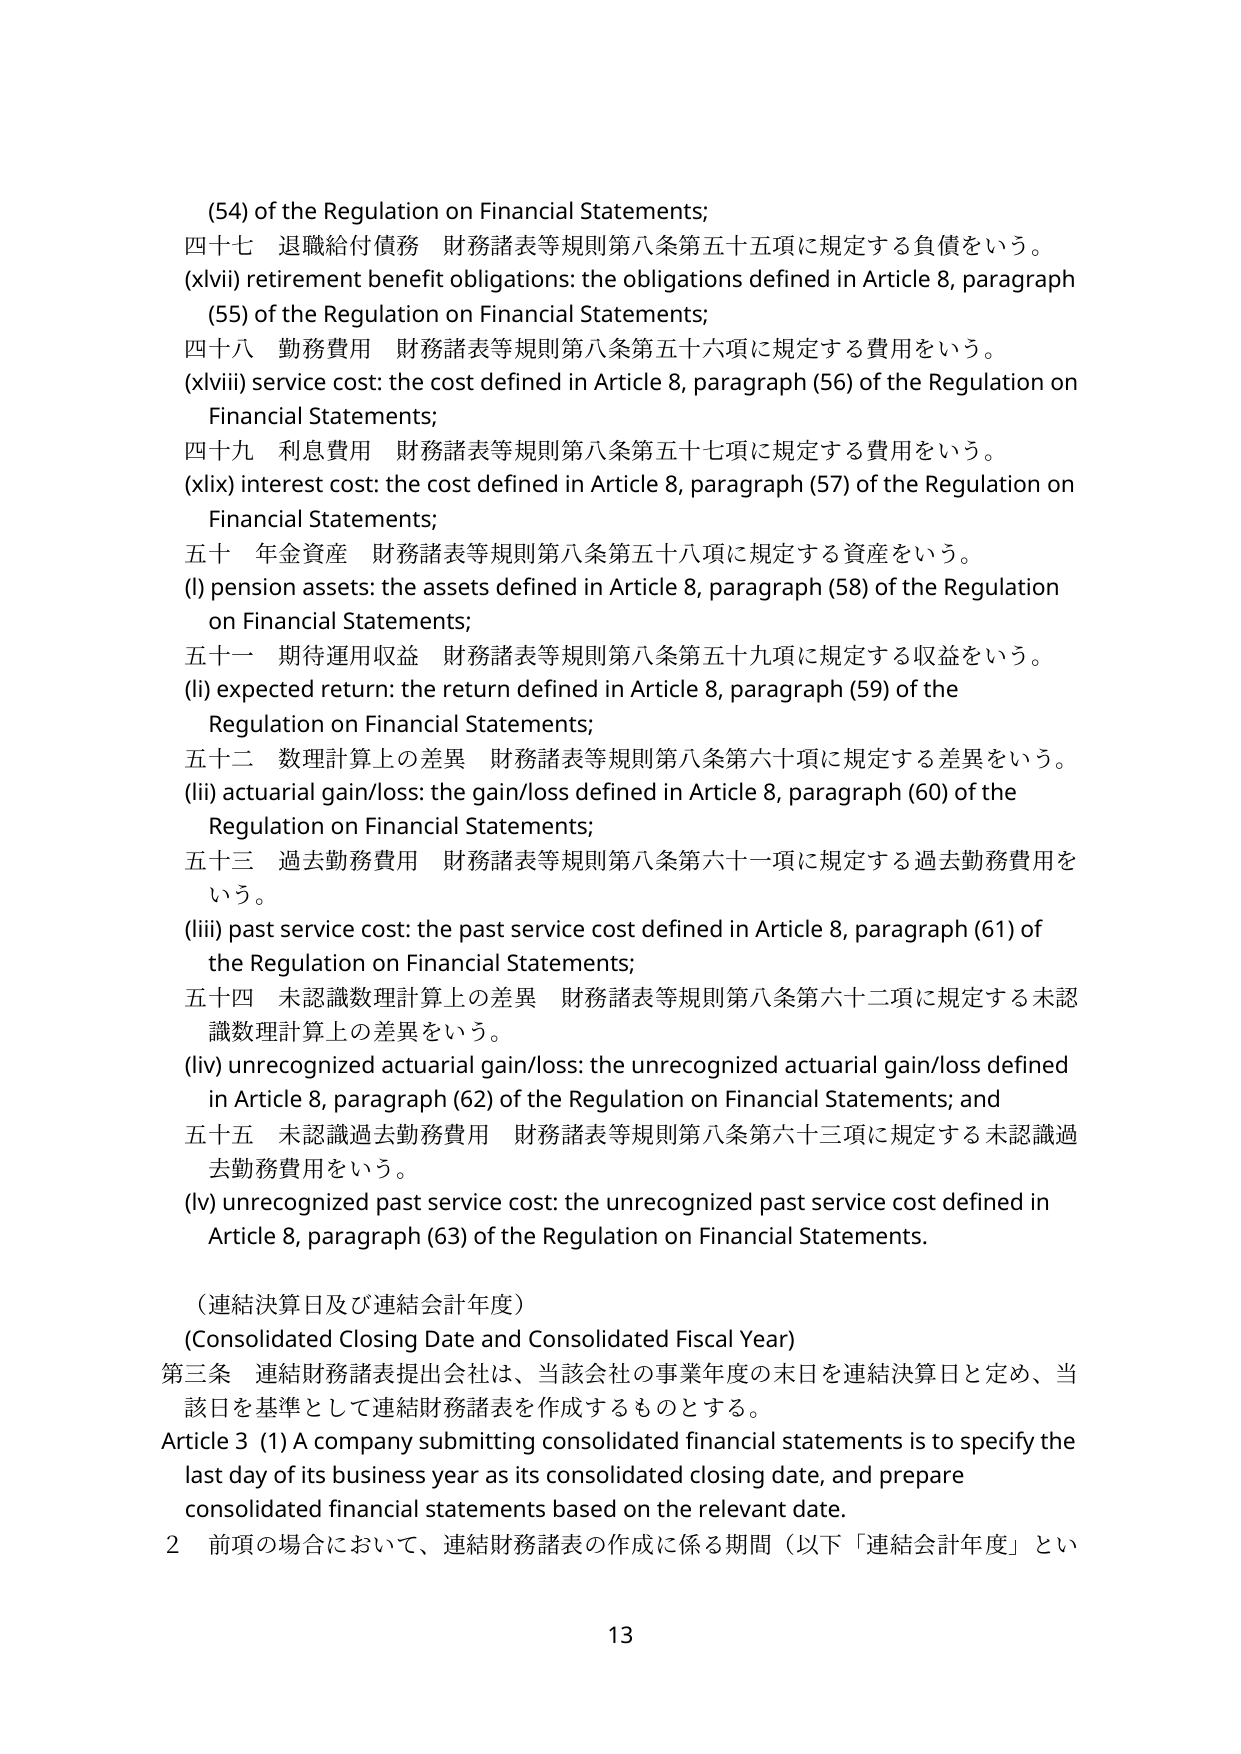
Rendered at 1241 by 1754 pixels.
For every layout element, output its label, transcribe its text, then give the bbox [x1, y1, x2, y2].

text (xlvii) retirement benefit obligations: the obligations defined in Article 8, paragraph (55) of the Regulation on Financial Statements; [184, 262, 1079, 330]
text (xlviii) service cost: the cost defined in Article 8, paragraph (56) of the Regulation on Financial Statements; [184, 364, 1079, 433]
text 五十一 期待運用収益 財務諸表等規則第八条第五十九項に規定する収益をいう。 [184, 638, 1079, 672]
text 四十九 利息費用 財務諸表等規則第八条第五十七項に規定する費用をいう。 [184, 433, 1079, 467]
text 五十二 数理計算上の差異 財務諸表等規則第八条第六十項に規定する差異をいう。 [184, 740, 1079, 774]
text (xlix) interest cost: the cost defined in Article 8, paragraph (57) of the Regulation on Financial Statements; [184, 467, 1079, 535]
text （連結決算日及び連結会計年度） [184, 1287, 1079, 1321]
text 四十八 勤務費用 財務諸表等規則第八条第五十六項に規定する費用をいう。 [184, 330, 1079, 364]
text (liv) unrecognized actuarial gain/loss: the unrecognized actuarial gain/loss defined in Article 8, paragraph (62) of the Regulation on Financial Statements; and [184, 1048, 1079, 1116]
text 第三条 連結財務諸表提出会社は、当該会社の事業年度の末日を連結決算日と定め、当該日を基準として連結財務諸表を作成するものとする。 [161, 1355, 1079, 1424]
text 四十七 退職給付債務 財務諸表等規則第八条第五十五項に規定する負債をいう。 [184, 228, 1079, 262]
text (lii) actuarial gain/loss: the gain/loss defined in Article 8, paragraph (60) of the Regulation on Financial Statements; [184, 774, 1079, 843]
text 五十四 未認識数理計算上の差異 財務諸表等規則第八条第六十二項に規定する未認識数理計算上の差異をいう。 [184, 979, 1079, 1048]
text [184, 194, 1079, 228]
text 五十三 過去勤務費用 財務諸表等規則第八条第六十一項に規定する過去勤務費用をいう。 [184, 843, 1079, 911]
text Article 3 (1) A company submitting consolidated financial statements is to specify the last day of its business year as its consolidated closing date, and prepare consolidated financial statements based on the relevant date. [161, 1424, 1079, 1526]
text 五十 年金資産 財務諸表等規則第八条第五十八項に規定する資産をいう。 [184, 535, 1079, 569]
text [161, 1526, 1079, 1560]
text (liii) past service cost: the past service cost defined in Article 8, paragraph (61) of the Regulation on Financial Statements; [184, 911, 1079, 979]
text (Consolidated Closing Date and Consolidated Fiscal Year) [184, 1321, 1079, 1355]
text (lv) unrecognized past service cost: the unrecognized past service cost defined in Article 8, paragraph (63) of the Regulation on Financial Statements. [184, 1184, 1079, 1253]
text 五十五 未認識過去勤務費用 財務諸表等規則第八条第六十三項に規定する未認識過去勤務費用をいう。 [184, 1116, 1079, 1184]
text (li) expected return: the return defined in Article 8, paragraph (59) of the Regulation on Financial Statements; [184, 672, 1079, 740]
text (l) pension assets: the assets defined in Article 8, paragraph (58) of the Regulation on Financial Statements; [184, 569, 1079, 638]
